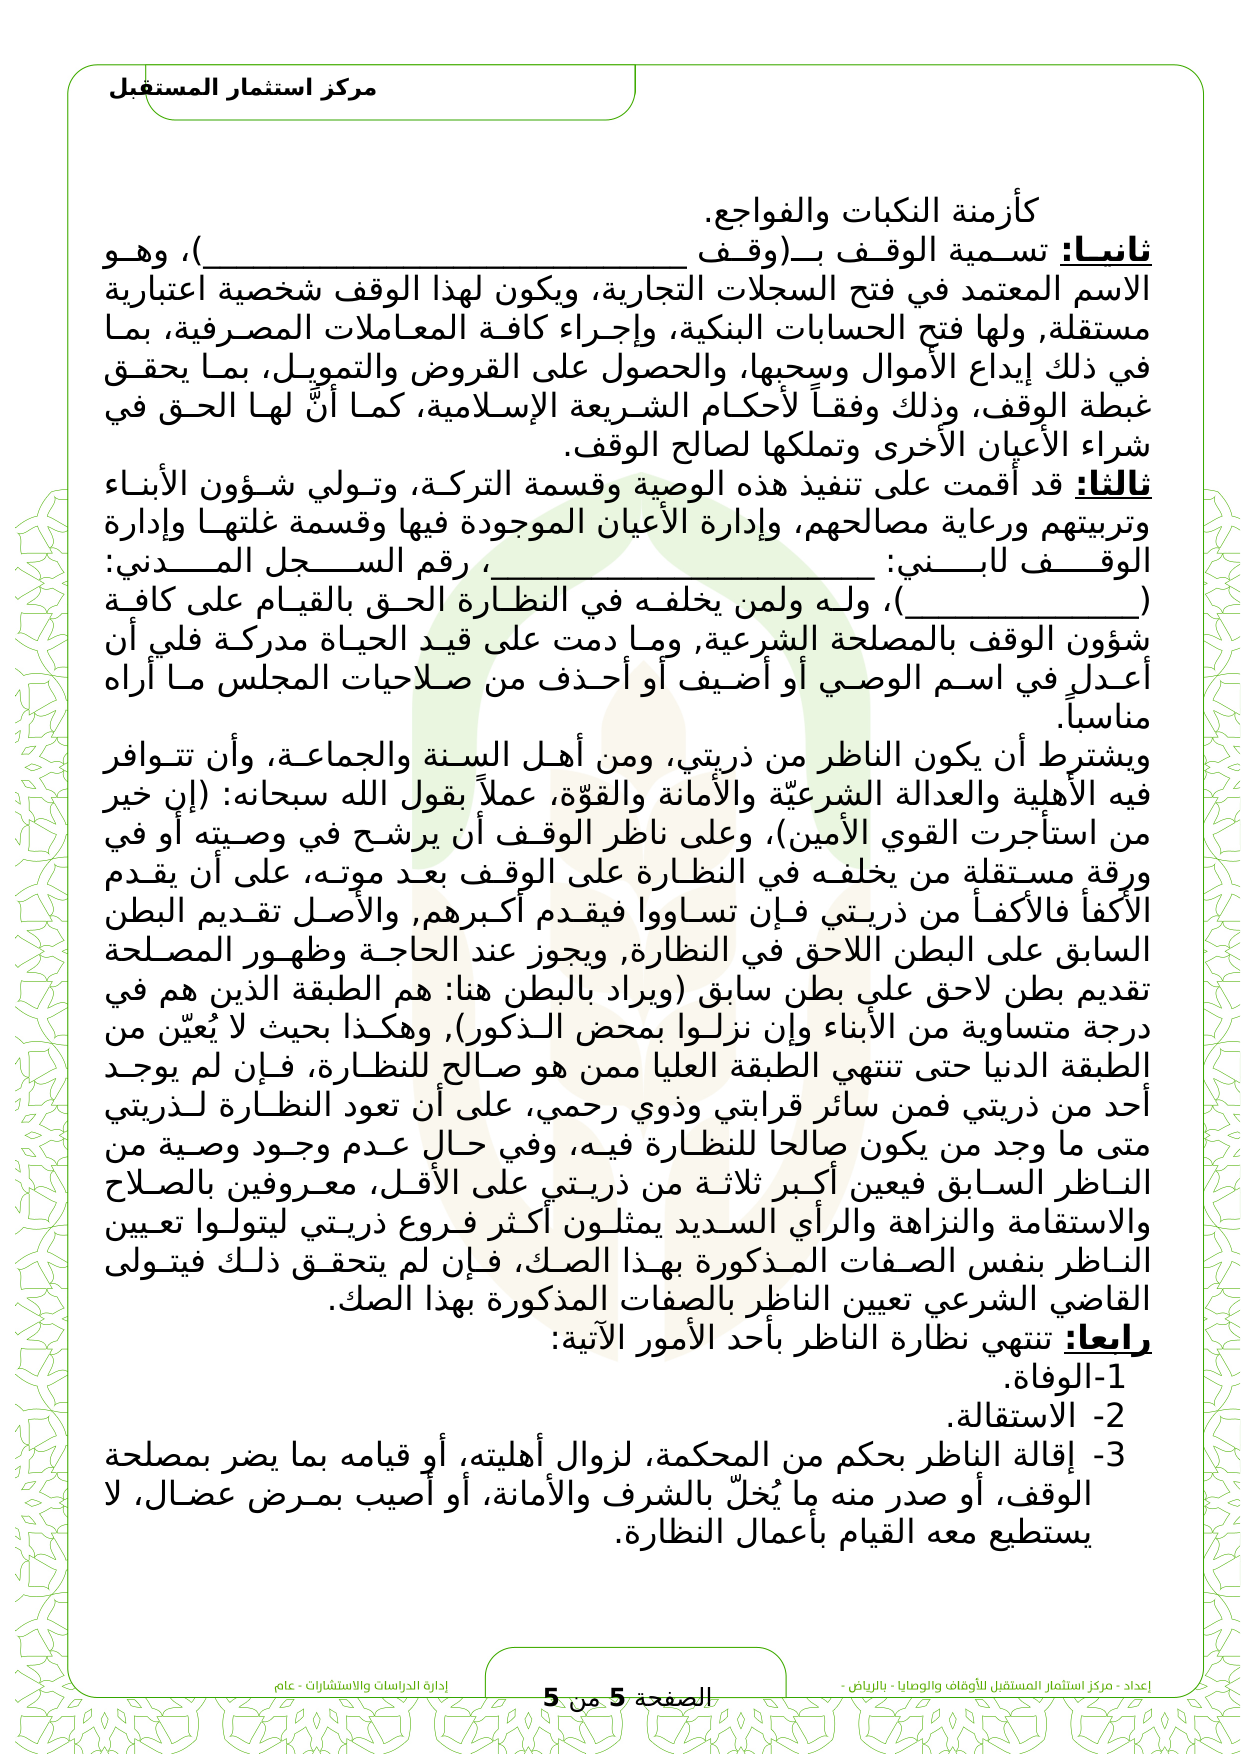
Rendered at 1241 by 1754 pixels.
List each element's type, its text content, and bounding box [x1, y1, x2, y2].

list ويشترط أن يكون الناظر من ذريتي، ومن أهل السنة والجماعة، وأن تتوافر فيه الأهلية والعدالة الشرعيّة والأمانة والقوّة، عملاً بقول الله سبحانه: (إن خير من استأجرت القوي الأمين)، وعلى ناظر الوقف أن يرشح في وصيته أو في ورقة مستقلة من يخلفه في النظارة على الوقف بعد موته، على أن يقدم الأكفأ فالأكفأ من ذريتي فإن تساووا فيقدم أكبرهم, والأصل تقديم البطن السابق على البطن اللاحق في النظارة, ويجوز عند الحاجة وظهور المصلحة تقديم بطن لاحق على بطن سابق (ويراد بالبطن هنا: هم الطبقة الذين هم في درجة متساوية من الأبناء وإن نزلوا بمحض الذكور), وهكذا بحيث لا يُعيّن من الطبقة الدنيا حتى تنتهي الطبقة العليا ممن هو صالح للنظارة، فإن لم يوجد أحد من ذريتي فمن سائر قرابتي وذوي رحمي، على أن تعود النظارة لذريتي متى ما وجد من يكون صالحا للنظارة فيه، وفي حال عدم وجود وصية من الناظر السابق فيعين أكبر ثلاثة من ذريتي على الأقل، معروفين بالصلاح والاستقامة والنزاهة والرأي السديد يمثلون أكثر فروع ذريتي ليتولوا تعيين الناظر بنفس الصفات المذكورة بهذا الصك، فإن لم يتحقق ذلك فيتولى القاضي الشرعي تعيين الناظر بالصفات المذكورة بهذا الصك. [103, 736, 1152, 1319]
list إقالة الناظر بحكم من المحكمة، لزوال أهليته، أو قيامه بما يضر بمصلحة الوقف، أو صدر منه ما يُخلّ بالشرف والأمانة، أو أصيب بمرض عضال، لا يستطيع معه القيام بأعمال النظارة. [103, 1435, 1093, 1552]
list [103, 192, 1114, 231]
list الاستقالة. [103, 1396, 1093, 1435]
list الوفاة. [103, 1358, 1094, 1396]
text رابعا: تنتهي نظارة الناظر بأحد الأمور الآتية: [103, 1319, 1152, 1358]
picture [15, 0, 1241, 1754]
text ثالثا: قد أقمت على تنفيذ هذه الوصية وقسمة التركة، وتولي شؤون الأبناء وتربيتهم ورعاية مصالحهم، وإدارة الأعيان الموجودة فيها وقسمة غلتها وإدارة الوقف لابني: _______________________، رقم السجل المدني: (______________)، وله ولمن يخلفه في النظارة الحق بالقيام على كافة شؤون الوقف بالمصلحة الشرعية, وما دمت على قيد الحياة مدركة فلي أن أعدل في اسم الوصي أو أضيف أو أحذف من صلاحيات المجلس ما أراه مناسباً. [103, 464, 1152, 736]
text ثانيا: تسمية الوقف بـ(وقف _____________________________)، وهو الاسم المعتمد في فتح السجلات التجارية، ويكون لهذا الوقف شخصية اعتبارية مستقلة, ولها فتح الحسابات البنكية، وإجراء كافة المعاملات المصرفية، بما في ذلك إيداع الأموال وسحبها، والحصول على القروض والتمويل، بما يحقق غبطة الوقف، وذلك وفقاً لأحكام الشريعة الإسلامية، كما أنَّ لها الحق في شراء الأعيان الأخرى وتملكها لصالح الوقف. [103, 231, 1152, 464]
